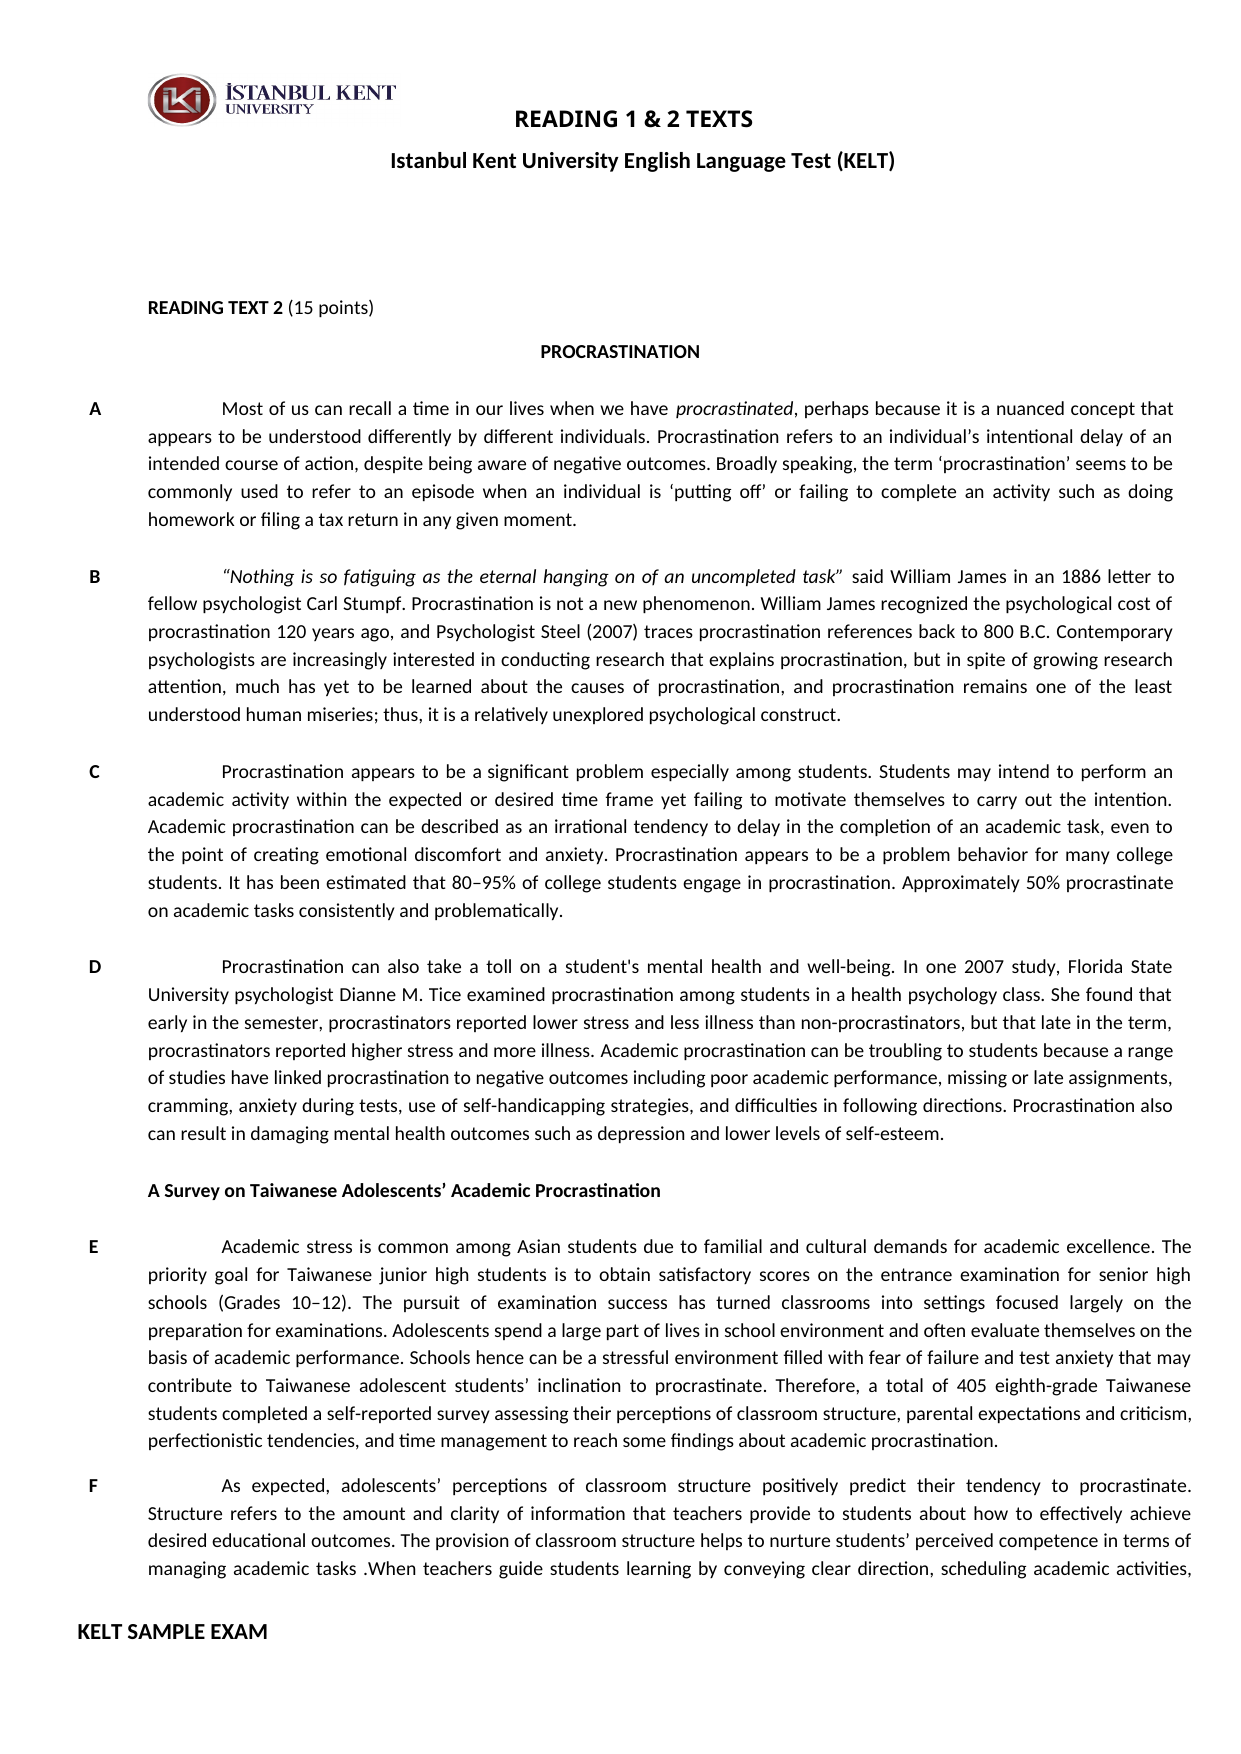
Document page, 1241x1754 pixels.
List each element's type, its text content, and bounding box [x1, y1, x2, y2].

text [89, 1473, 1193, 1580]
picture [147, 73, 401, 127]
text PROCRASTINATION [148, 339, 1092, 363]
text C Procrastination appears to be a significant problem especially among students. Students may intend to perform an academic activity within the expected or desired time frame yet failing to motivate themselves to carry out the intention. Academic procrastination can be described as an irrational tendency to delay in the completion of an academic task, even to the point of creating emotional discomfort and anxiety. Procrastination appears to be a problem behavior for many college students. It has been estimated that 80–95% of college students engage in procrastination. Approximately 50% procrastinate on academic tasks consistently and problematically. [89, 759, 1175, 922]
text D Procrastination can also take a toll on a student's mental health and well-being. In one 2007 study, Florida State University psychologist Dianne M. Tice examined procrastination among students in a health psychology class. She found that early in the semester, procrastinators reported lower stress and less illness than non-procrastinators, but that late in the term, procrastinators reported higher stress and more illness. Academic procrastination can be troubling to students because a range of studies have linked procrastination to negative outcomes including poor academic performance, missing or late assignments, cramming, anxiety during tests, use of self-handicapping strategies, and difficulties in following directions. Procrastination also can result in damaging mental health outcomes such as depression and lower levels of self-esteem. [89, 955, 1175, 1145]
text READING TEXT 2 (15 points) [148, 295, 1092, 319]
text B “Nothing is so fatiguing as the eternal hanging on of an uncompleted task” said William James in an 1886 letter to fellow psychologist Carl Stumpf. Procrastination is not a new phenomenon. William James recognized the psychological cost of procrastination 120 years ago, and Psychologist Steel (2007) traces procrastination references back to 800 B.C. Contemporary psychologists are increasingly interested in conducting research that explains procrastination, but in spite of growing research attention, much has yet to be learned about the causes of procrastination, and procrastination remains one of the least understood human miseries; thus, it is a relatively unexplored psychological construct. [89, 564, 1175, 727]
text A Most of us can recall a time in our lives when we have procrastinated, perhaps because it is a nuanced concept that appears to be understood differently by different individuals. Procrastination refers to an individual’s intentional delay of an intended course of action, despite being aware of negative outcomes. Broadly speaking, the term ‘procrastination’ seems to be commonly used to refer to an episode when an individual is ‘putting off’ or failing to complete an activity such as doing homework or filing a tax return in any given moment. [89, 396, 1175, 531]
text E Academic stress is common among Asian students due to familial and cultural demands for academic excellence. The priority goal for Taiwanese junior high students is to obtain satisfactory scores on the entrance examination for senior high schools (Grades 10–12). The pursuit of examination success has turned classrooms into settings focused largely on the preparation for examinations. Adolescents spend a large part of lives in school environment and often evaluate themselves on the basis of academic performance. Schools hence can be a stressful environment filled with fear of failure and test anxiety that may contribute to Taiwanese adolescent students’ inclination to procrastinate. Therefore, a total of 405 eighth-grade Taiwanese students completed a self-reported survey assessing their perceptions of classroom structure, parental expectations and criticism, perfectionistic tendencies, and time management to reach some findings about academic procrastination. [89, 1235, 1193, 1453]
text A Survey on Taiwanese Adolescents’ Academic Procrastination [148, 1178, 1175, 1202]
